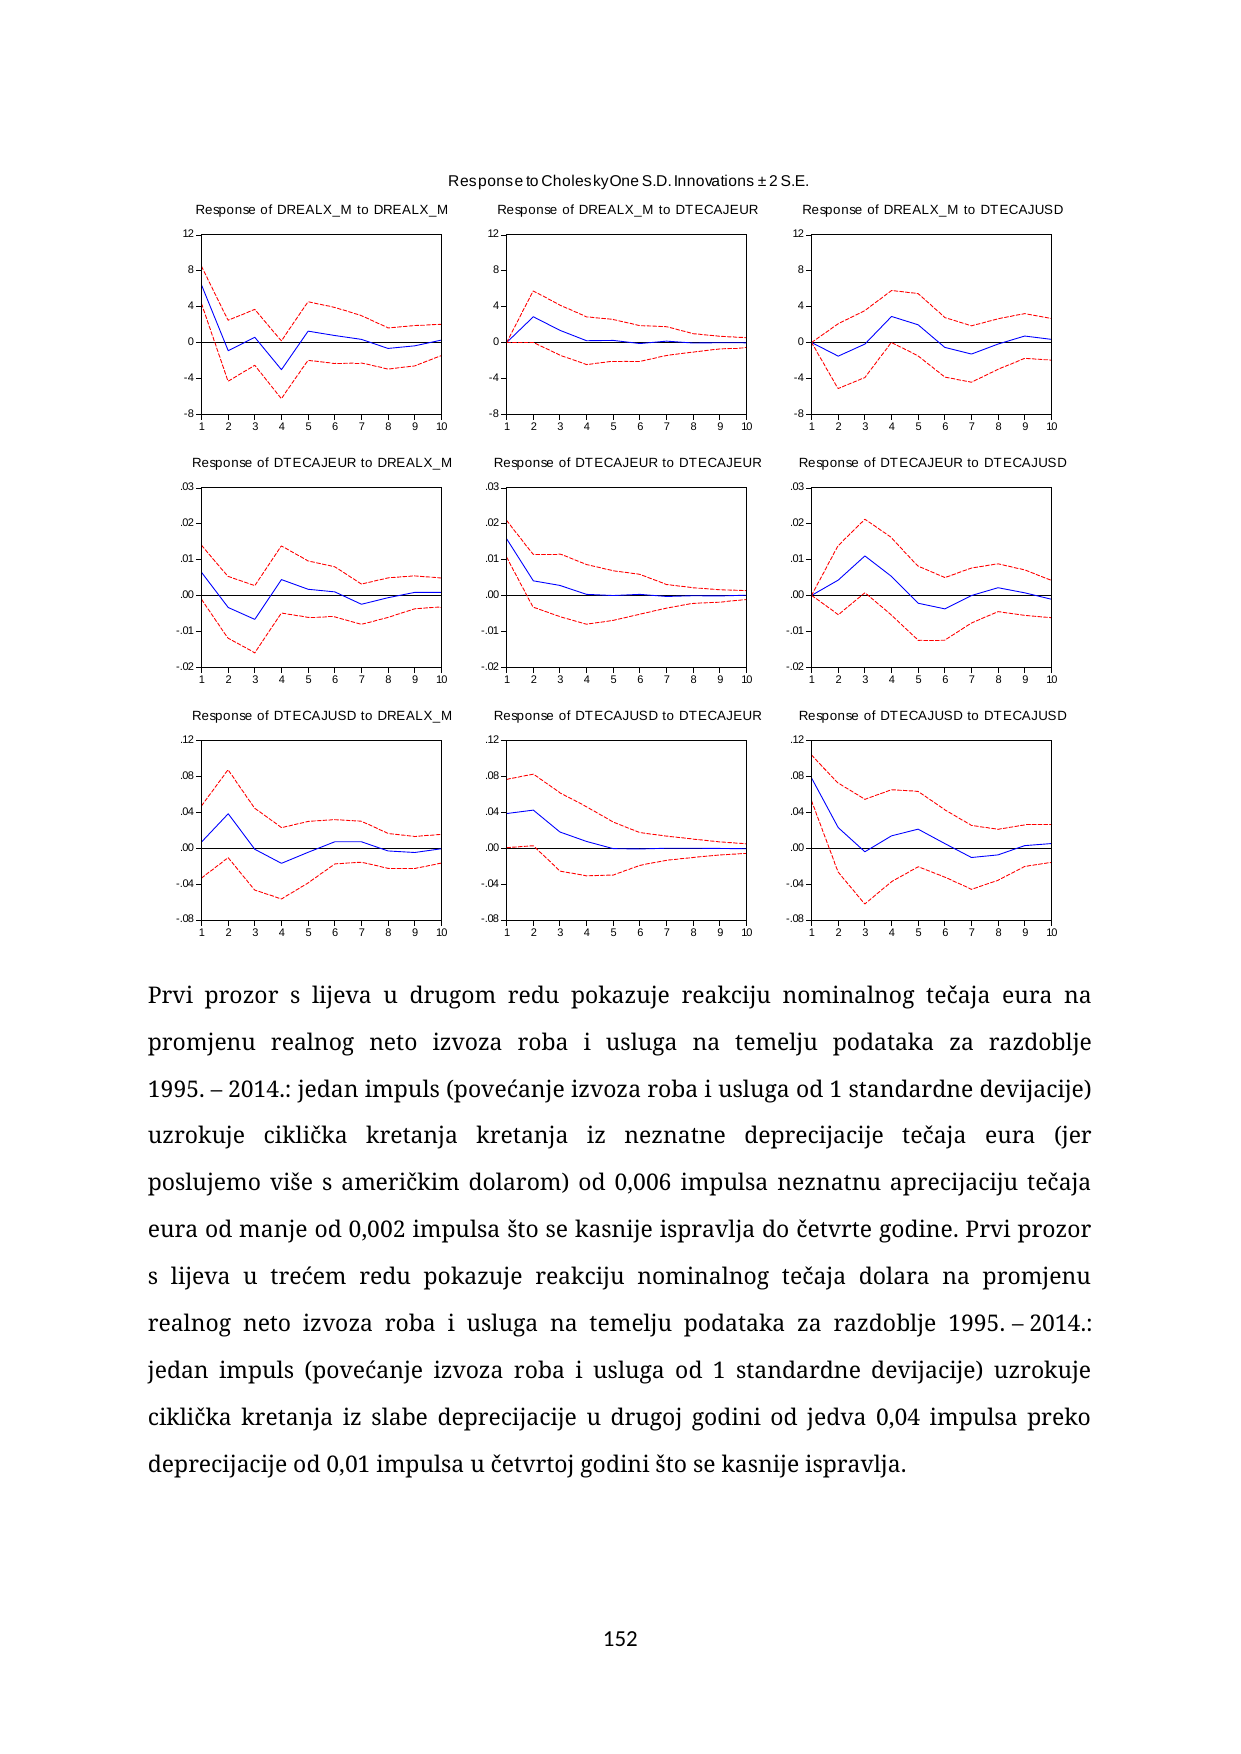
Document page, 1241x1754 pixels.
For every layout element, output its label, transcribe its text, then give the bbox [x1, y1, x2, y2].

text Prvi prozor s lijeva u drugom redu pokazuje reakciju nominalnog tečaja eura na promjenu realnog neto izvoza roba i usluga na temelju podataka za razdoblje 1995. – 2014.: jedan impuls (povećanje izvoza roba i usluga od 1 standardne devijacije) uzrokuje ciklička kretanja kretanja iz neznatne deprecijacije tečaja eura (jer poslujemo više s američkim dolarom) od 0,006 impulsa neznatnu aprecijaciju tečaja eura od manje od 0,002 impulsa što se kasnije ispravlja do četvrte godine. Prvi prozor s lijeva u trećem redu pokazuje reakciju nominalnog tečaja dolara na promjenu realnog neto izvoza roba i usluga na temelju podataka za razdoblje 1995. – 2014.: jedan impuls (povećanje izvoza roba i usluga od 1 standardne devijacije) uzrokuje ciklička kretanja iz slabe deprecijacije u drugoj godini od jedva 0,04 impulsa preko deprecijacije od 0,01 impulsa u četvrtoj godini što se kasnije ispravlja. [148, 979, 1093, 1479]
